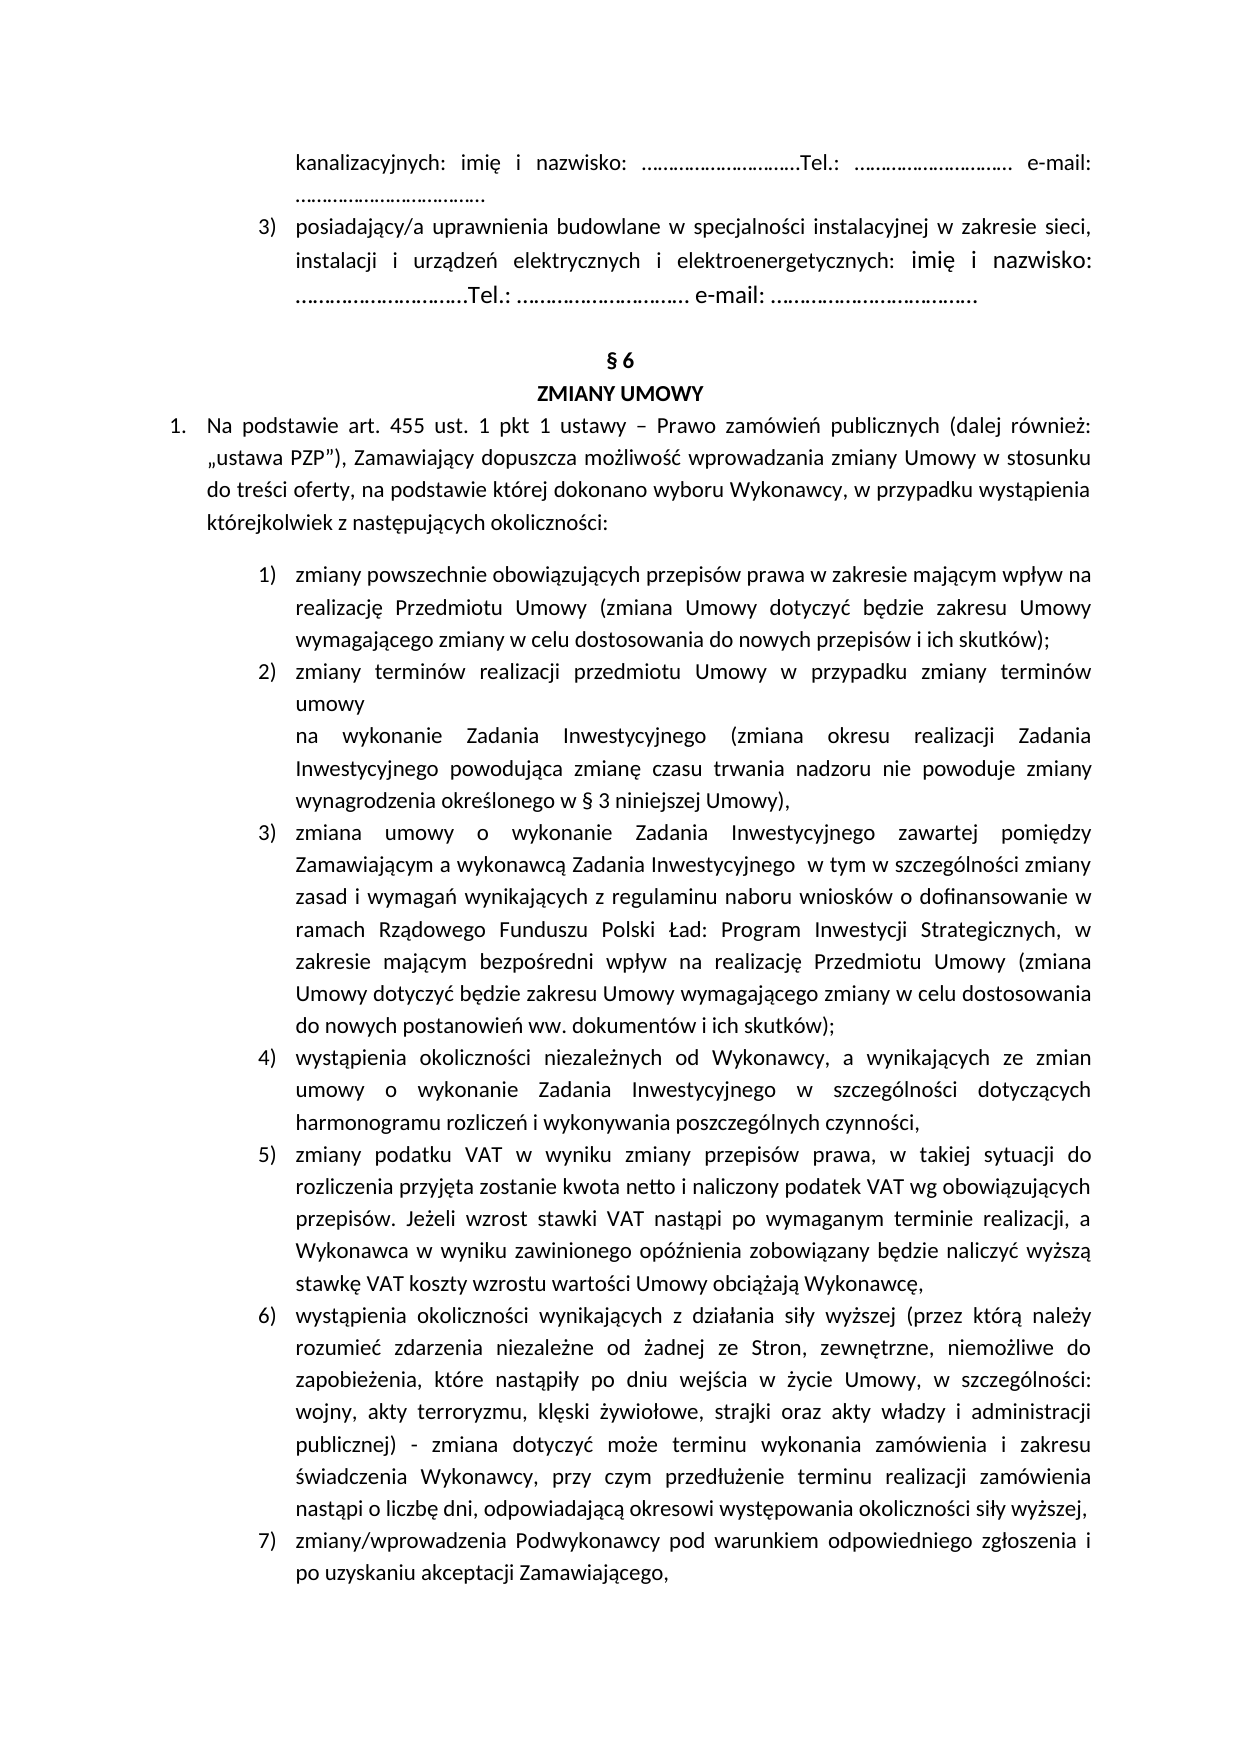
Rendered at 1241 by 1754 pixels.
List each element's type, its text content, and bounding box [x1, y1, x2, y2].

list wystąpienia okoliczności wynikających z działania siły wyższej (przez którą należy rozumieć zdarzenia niezależne od żadnej ze Stron, zewnętrzne, niemożliwe do zapobieżenia, które nastąpiły po dniu wejścia w życie Umowy, w szczególności: wojny, akty terroryzmu, klęski żywiołowe, strajki oraz akty władzy i administracji publicznej) - zmiana dotyczyć może terminu wykonania zamówienia i zakresu świadczenia Wykonawcy, przy czym przedłużenie terminu realizacji zamówienia nastąpi o liczbę dni, odpowiadającą okresowi występowania okoliczności siły wyższej, [258, 1301, 1093, 1522]
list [258, 148, 1093, 208]
text § 6 [148, 347, 1093, 375]
list zmiany/wprowadzenia Podwykonawcy pod warunkiem odpowiedniego zgłoszenia i po uzyskaniu akceptacji Zamawiającego, [258, 1526, 1093, 1586]
list zmiana umowy o wykonanie Zadania Inwestycyjnego zawartej pomiędzy Zamawiającym a wykonawcą Zadania Inwestycyjnego w tym w szczególności zmiany zasad i wymagań wynikających z regulaminu naboru wniosków o dofinansowanie w ramach Rządowego Funduszu Polski Ład: Program Inwestycji Strategicznych, w zakresie mającym bezpośredni wpływ na realizację Przedmiotu Umowy (zmiana Umowy dotyczyć będzie zakresu Umowy wymagającego zmiany w celu dostosowania do nowych postanowień ww. dokumentów i ich skutków); [258, 818, 1093, 1039]
text ZMIANY UMOWY [148, 379, 1093, 407]
list Na podstawie art. 455 ust. 1 pkt 1 ustawy – Prawo zamówień publicznych (dalej również: „ustawa PZP”), Zamawiający dopuszcza możliwość wprowadzania zmiany Umowy w stosunku do treści oferty, na podstawie której dokonano wyboru Wykonawcy, w przypadku wystąpienia którejkolwiek z następujących okoliczności: [169, 411, 1093, 536]
list zmiany powszechnie obowiązujących przepisów prawa w zakresie mającym wpływ na realizację Przedmiotu Umowy (zmiana Umowy dotyczyć będzie zakresu Umowy wymagającego zmiany w celu dostosowania do nowych przepisów i ich skutków); [258, 561, 1093, 653]
list zmiany podatku VAT w wyniku zmiany przepisów prawa, w takiej sytuacji do rozliczenia przyjęta zostanie kwota netto i naliczony podatek VAT wg obowiązujących przepisów. Jeżeli wzrost stawki VAT nastąpi po wymaganym terminie realizacji, a Wykonawca w wyniku zawinionego opóźnienia zobowiązany będzie naliczyć wyższą stawkę VAT koszty wzrostu wartości Umowy obciążają Wykonawcę, [258, 1140, 1093, 1297]
list posiadający/a uprawnienia budowlane w specjalności instalacyjnej w zakresie sieci, instalacji i urządzeń elektrycznych i elektroenergetycznych: imię i nazwisko: …………………………Tel.: ………………………… e-mail: ……………………………… [258, 212, 1093, 310]
list zmiany terminów realizacji przedmiotu Umowy w przypadku zmiany terminów umowy na wykonanie Zadania Inwestycyjnego (zmiana okresu realizacji Zadania Inwestycyjnego powodująca zmianę czasu trwania nadzoru nie powoduje zmiany wynagrodzenia określonego w § 3 niniejszej Umowy), [258, 657, 1093, 814]
list wystąpienia okoliczności niezależnych od Wykonawcy, a wynikających ze zmian umowy o wykonanie Zadania Inwestycyjnego w szczególności dotyczących harmonogramu rozliczeń i wykonywania poszczególnych czynności, [258, 1043, 1093, 1136]
